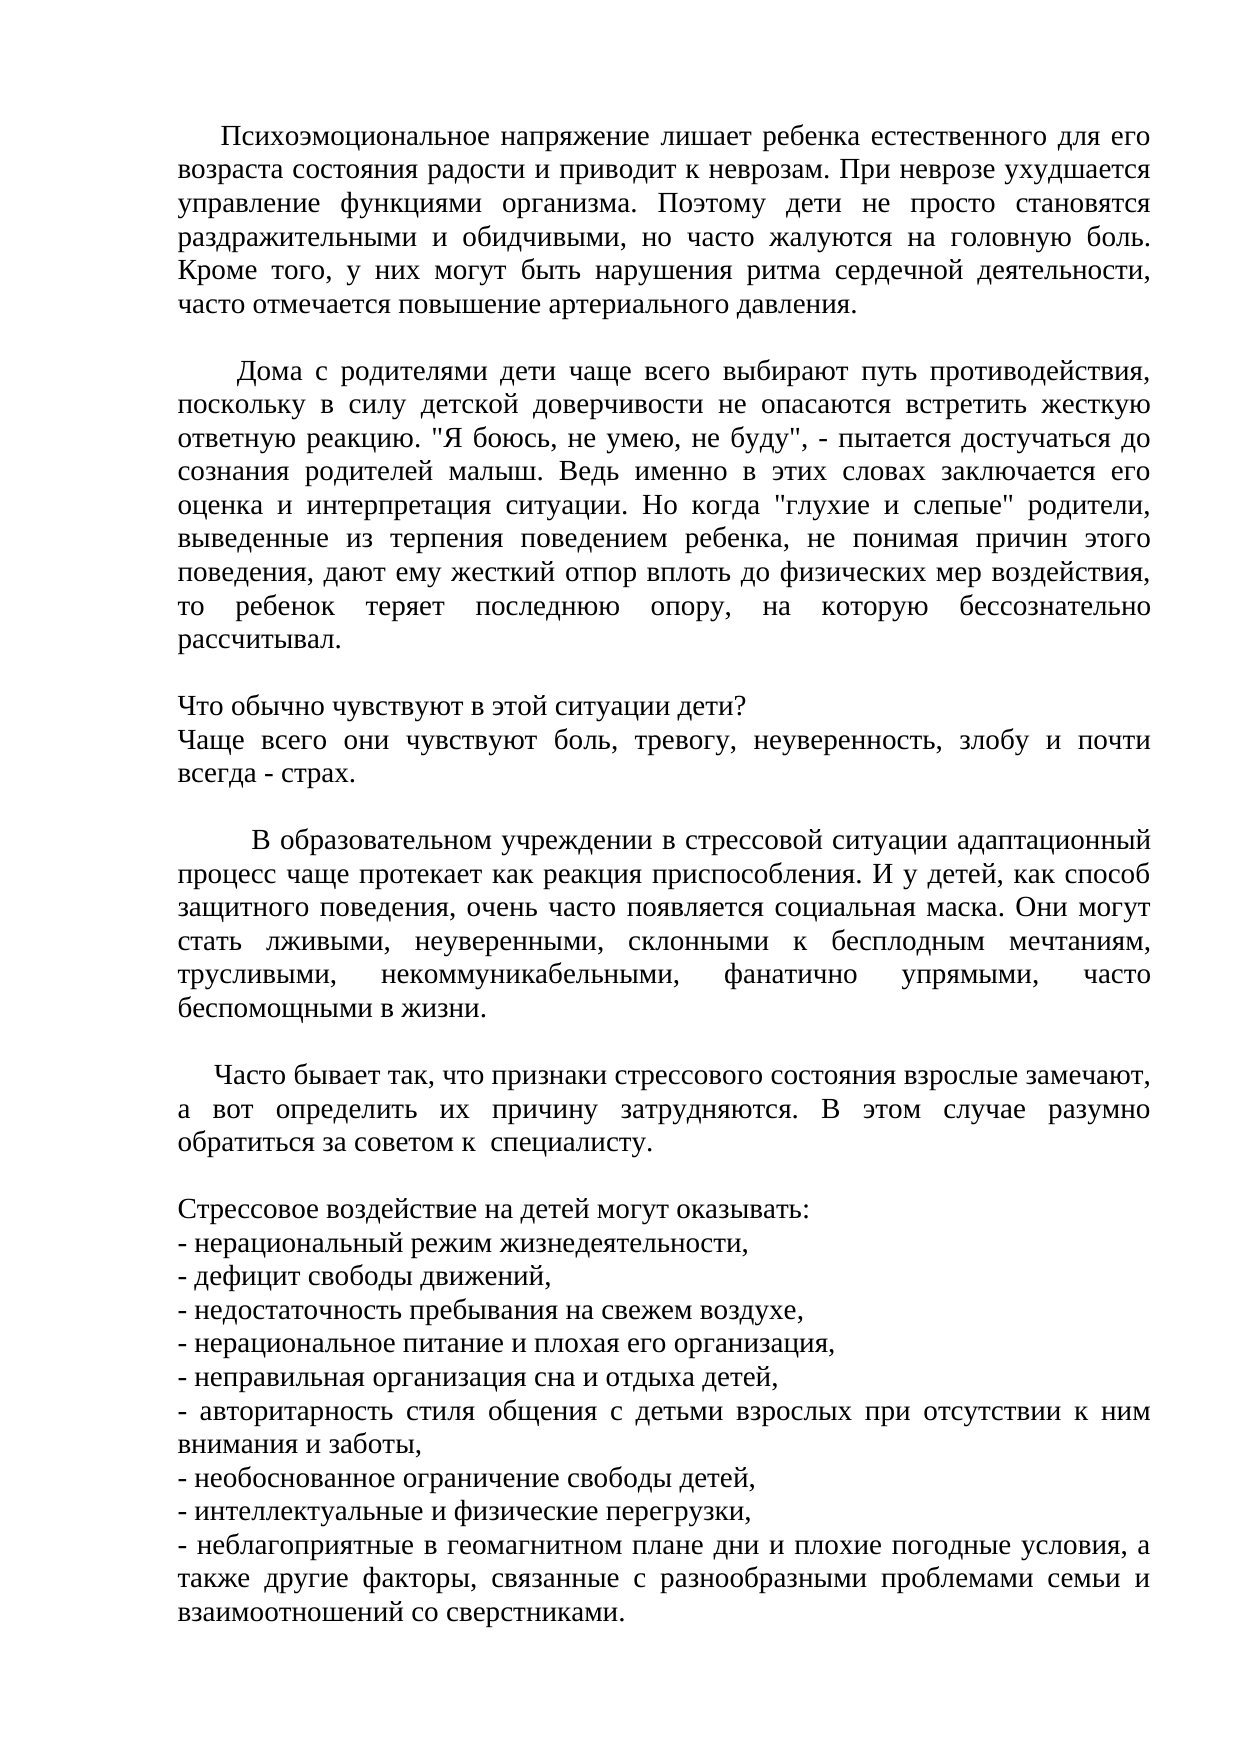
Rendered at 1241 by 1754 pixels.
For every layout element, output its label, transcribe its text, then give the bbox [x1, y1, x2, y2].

text - неправильная организация сна и отдыха детей, [177, 1359, 1152, 1393]
text Чаще всего они чувствуют боль, тревогу, неуверенность, злобу и почти всегда - страх. [177, 722, 1152, 789]
text - авторитарность стиля общения с детьми взрослых при отсутствии к ним внимания и заботы, [177, 1393, 1152, 1460]
text - нерациональное питание и плохая его организация, [177, 1326, 1152, 1359]
text Психоэмоциональное напряжение лишает ребенка естественного для его возраста состояния радости и приводит к неврозам. При неврозе ухудшается управление функциями организма. Поэтому дети не просто становятся раздражительными и обидчивыми, но часто жалуются на головную боль. Кроме того, у них могут быть нарушения ритма сердечной деятельности, часто отмечается повышение артериального давления. [177, 118, 1152, 319]
text Дома с родителями дети чаще всего выбирают путь противодействия, поскольку в силу детской доверчивости не опасаются встретить жесткую ответную реакцию. "Я боюсь, не умею, не буду", - пытается достучаться до сознания родителей малыш. Ведь именно в этих словах заключается его оценка и интерпретация ситуации. Но когда "глухие и слепые" родители, выведенные из терпения поведением ребенка, не понимая причин этого поведения, дают ему жесткий отпор вплоть до физических мер воздействия, то ребенок теряет последнюю опору, на которую бессознательно рассчитывал. [177, 353, 1152, 655]
text - недостаточность пребывания на свежем воздухе, [177, 1292, 1152, 1326]
text Что обычно чувствуют в этой ситуации дети? [177, 688, 1152, 722]
text - дефицит свободы движений, [177, 1258, 1152, 1292]
text В образовательном учреждении в стрессовой ситуации адаптационный процесс чаще протекает как реакция приспособления. И у детей, как способ защитного поведения, очень часто появляется социальная маска. Они могут стать лживыми, неуверенными, склонными к бесплодным мечтаниям, трусливыми, некоммуникабельными, фанатично упрямыми, часто беспомощными в жизни. [177, 822, 1152, 1024]
text - неблагоприятные в геомагнитном плане дни и плохие погодные условия, а также другие факторы, связанные с разнообразными проблемами семьи и взаимоотношений со сверстниками. [177, 1527, 1152, 1627]
text - необоснованное ограничение свободы детей, [177, 1460, 1152, 1493]
text Часто бывает так, что признаки стрессового состояния взрослые замечают, а вот определить их причину затрудняются. В этом случае разумно обратиться за советом к специалисту. [177, 1057, 1152, 1158]
text - интеллектуальные и физические перегрузки, [177, 1493, 1152, 1527]
text - нерациональный режим жизнедеятельности, [177, 1225, 1152, 1258]
text Стрессовое воздействие на детей могут оказывать: [177, 1191, 1152, 1225]
